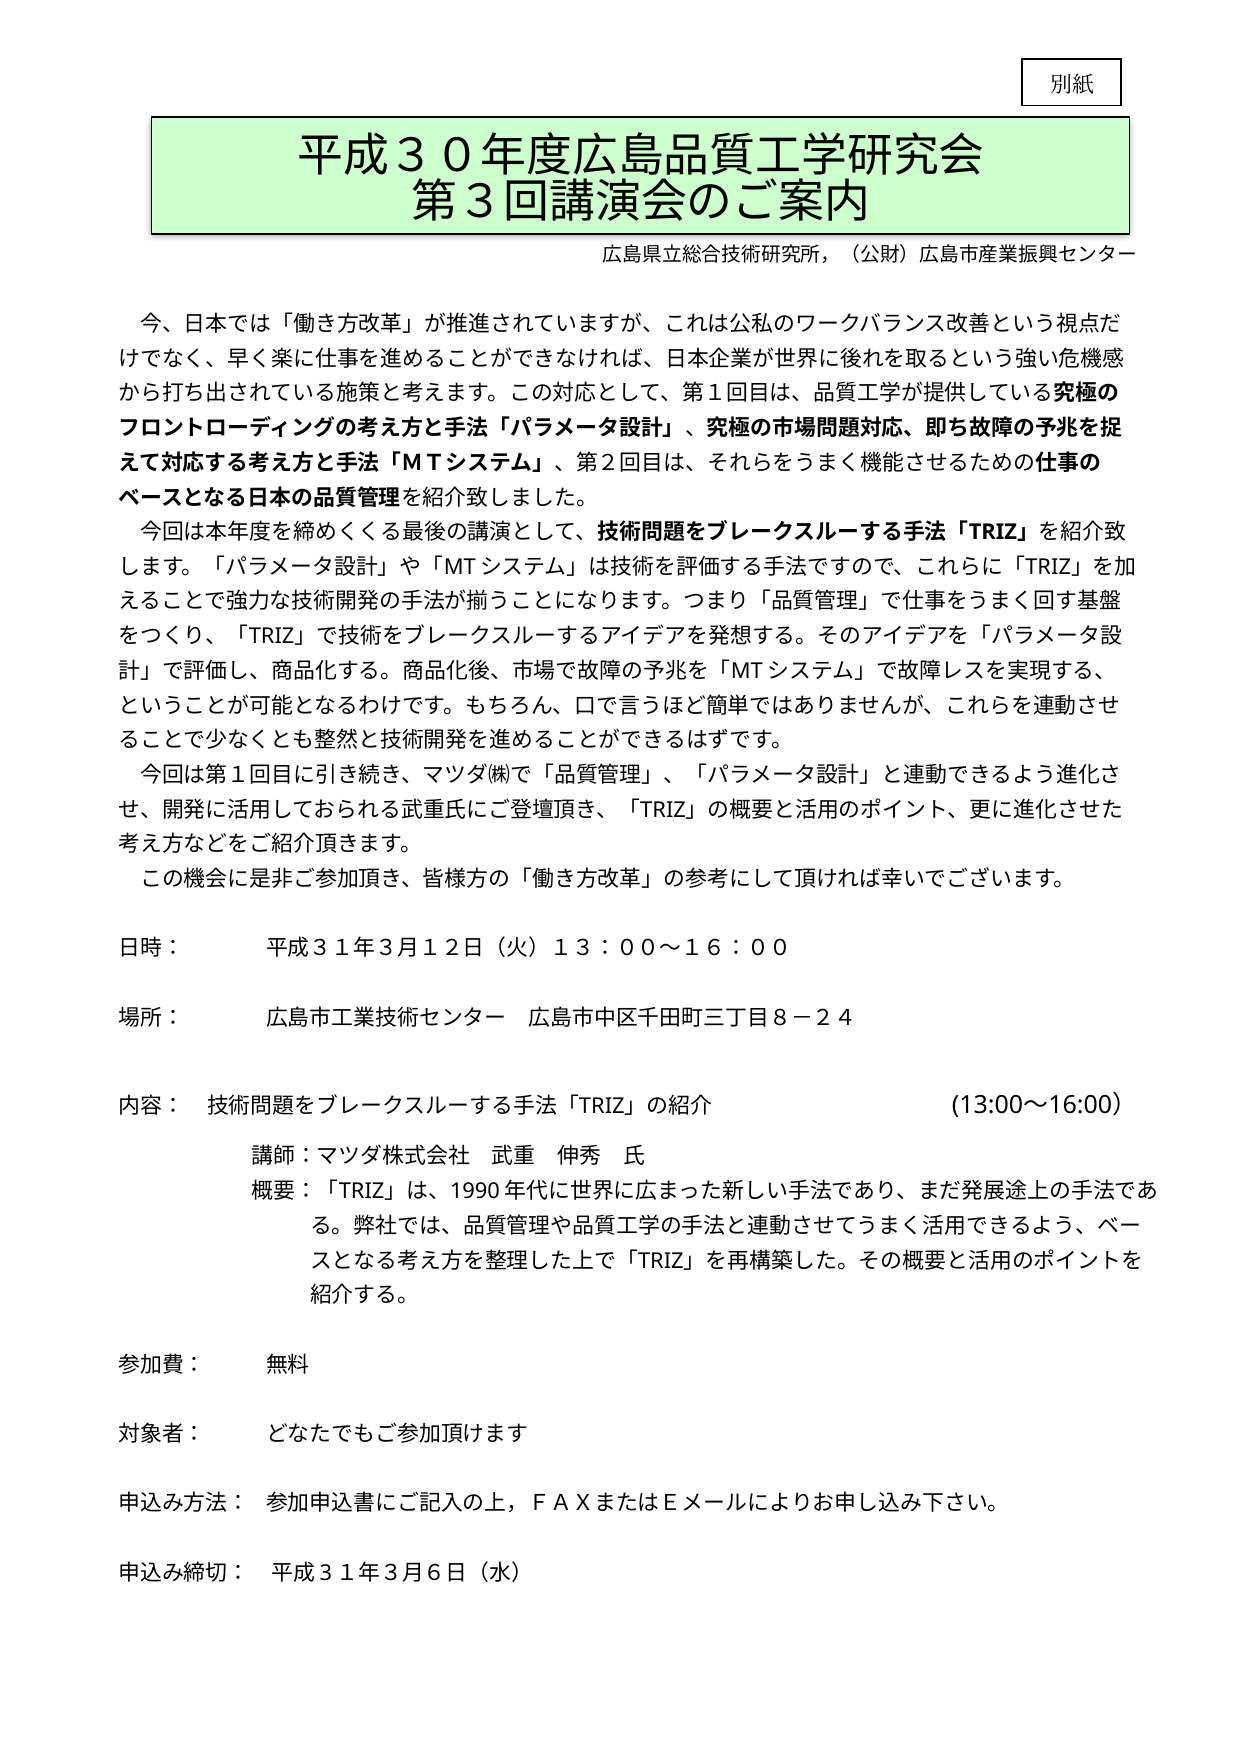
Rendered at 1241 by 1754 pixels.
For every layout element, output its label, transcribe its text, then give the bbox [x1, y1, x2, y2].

text 日時： 平成３１年３月１２日（火）１３：００～１６：００ [118, 929, 1137, 964]
text 広島県立総合技術研究所，（公財）広島市産業振興センター [118, 235, 1137, 270]
text 内容： 技術問題をブレークスルーする手法「TRIZ」の紹介 (13:00～16:00） [118, 1068, 1137, 1137]
text 講師：マツダ株式会社 武重 伸秀 氏 [251, 1137, 1137, 1172]
text 参加費： 無料 [118, 1345, 1137, 1380]
text 今、日本では「働き方改革」が推進されていますが、これは公私のワークバランス改善という視点だけでなく、早く楽に仕事を進めることができなければ、日本企業が世界に後れを取るという強い危機感から打ち出されている施策と考えます。この対応として、第１回目は、品質工学が提供している究極のフロントローディングの考え方と手法「パラメータ設計」、究極の市場問題対応、即ち故障の予兆を捉えて対応する考え方と手法「ＭＴシステム」、第２回目は、それらをうまく機能させるための仕事のベースとなる日本の品質管理を紹介致しました。 [118, 304, 1137, 513]
text この機会に是非ご参加頂き、皆様方の「働き方改革」の参考にして頂ければ幸いでございます。 [118, 859, 1137, 894]
text 場所： 広島市工業技術センター 広島市中区千田町三丁目８－２４ [118, 998, 1137, 1033]
text 今回は本年度を締めくくる最後の講演として、技術問題をブレークスルーする手法「TRIZ」を紹介致します。「パラメータ設計」や「MTシステム」は技術を評価する手法ですので、これらに「TRIZ」を加えることで強力な技術開発の手法が揃うことになります。つまり「品質管理」で仕事をうまく回す基盤をつくり、「TRIZ」で技術をブレークスルーするアイデアを発想する。そのアイデアを「パラメータ設計」で評価し、商品化する。商品化後、市場で故障の予兆を「MTシステム」で故障レスを実現する、ということが可能となるわけです。もちろん、口で言うほど簡単ではありませんが、これらを連動させることで少なくとも整然と技術開発を進めることができるはずです。 [118, 513, 1137, 756]
text 概要：「TRIZ」は、1990年代に世界に広まった新しい手法であり、まだ発展途上の手法である。弊社では、品質管理や品質工学の手法と連動させてうまく活用できるよう、ベースとなる考え方を整理した上で「TRIZ」を再構築した。その概要と活用のポイントを紹介する。 [251, 1172, 1159, 1311]
text 申込み締切： 平成3１年３月６日（水） [118, 1553, 1137, 1588]
text 今回は第１回目に引き続き、マツダ㈱で「品質管理」、「パラメータ設計」と連動できるよう進化させ、開発に活用しておられる武重氏にご登壇頂き、「TRIZ」の概要と活用のポイント、更に進化させた考え方などをご紹介頂きます。 [118, 756, 1137, 859]
text 申込み方法： 参加申込書にご記入の上，ＦＡＸまたはＥメールによりお申し込み下さい。 [118, 1484, 1137, 1519]
text 対象者： どなたでもご参加頂けます [118, 1414, 1137, 1449]
